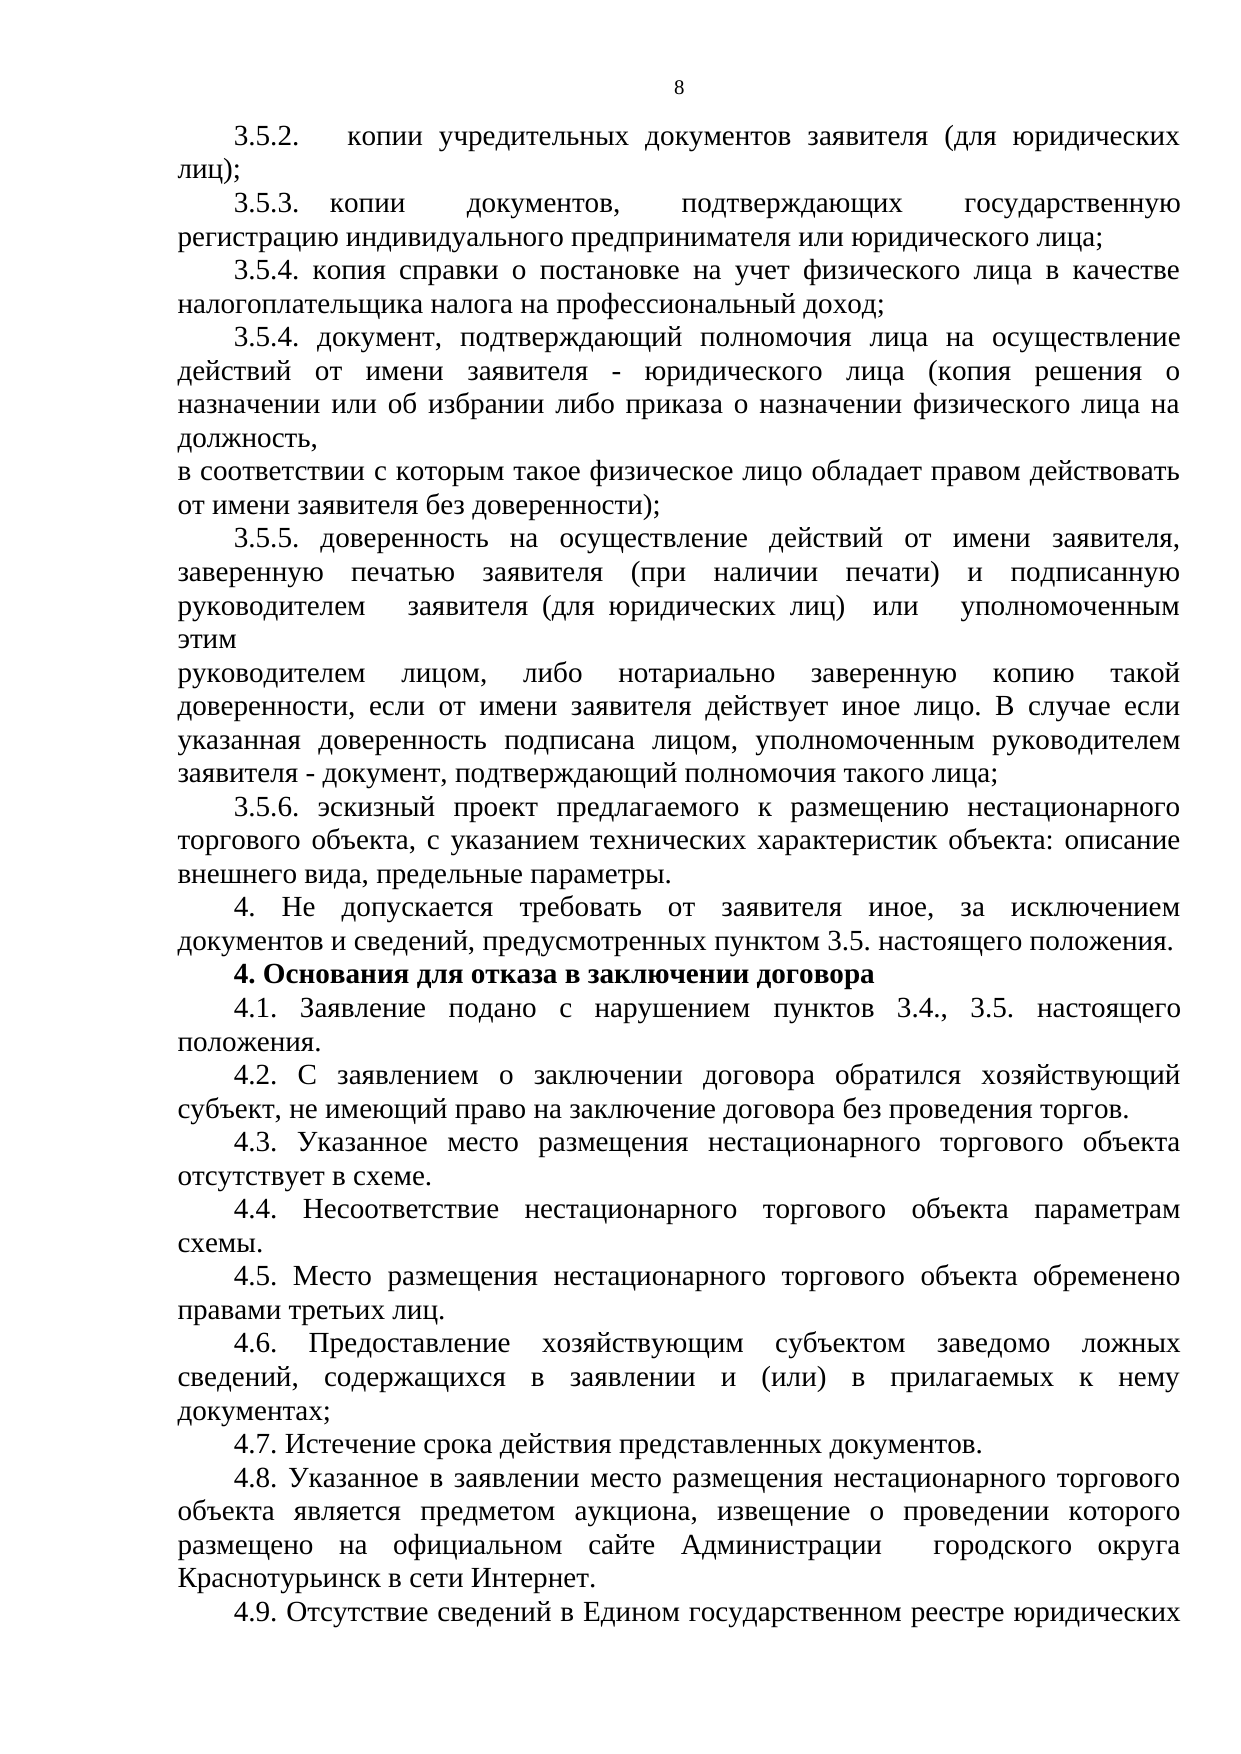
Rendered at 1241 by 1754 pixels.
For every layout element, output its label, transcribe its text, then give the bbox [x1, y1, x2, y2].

text 4. Основания для отказа в заключении договора [177, 957, 1181, 990]
text руководителем лицом, либо нотариально заверенную копию такой доверенности, если от имени заявителя действует иное лицо. В случае если указанная доверенность подписана лицом, уполномоченным руководителем заявителя - документ, подтверждающий полномочия такого лица; [177, 655, 1181, 789]
text 4.6. Предоставление хозяйствующим субъектом заведомо ложных сведений, содержащихся в заявлении и (или) в прилагаемых к нему документах; [177, 1326, 1181, 1426]
text 3.5.4. копия справки о постановке на учет физического лица в качестве налогоплательщика налога на профессиональный доход; [177, 252, 1181, 319]
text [177, 1594, 1181, 1627]
text 4.1. Заявление подано с нарушением пунктов 3.4., 3.5. настоящего положения. [177, 990, 1181, 1057]
text 3.5.3. копии документов, подтверждающих государственную регистрацию индивидуального предпринимателя или юридического лица; [177, 185, 1181, 252]
text 4.5. Место размещения нестационарного торгового объекта обременено правами третьих лиц. [177, 1258, 1181, 1326]
text 4. Не допускается требовать от заявителя иное, за исключением документов и сведений, предусмотренных пунктом 3.5. настоящего положения. [177, 889, 1181, 957]
text 4.7. Истечение срока действия представленных документов. [177, 1426, 1181, 1460]
text 4.2. С заявлением о заключении договора обратился хозяйствующий субъект, не имеющий право на заключение договора без проведения торгов. [177, 1057, 1181, 1124]
text 4.8. Указанное в заявлении место размещения нестационарного торгового объекта является предметом аукциона, извещение о проведении которого размещено на официальном сайте Администрации городского округа Краснотурьинск в сети Интернет. [177, 1460, 1181, 1594]
text 4.3. Указанное место размещения нестационарного торгового объекта отсутствует в схеме. [177, 1124, 1181, 1191]
text 3.5.5. доверенность на осуществление действий от имени заявителя, заверенную печатью заявителя (при наличии печати) и подписанную руководителем заявителя (для юридических лиц) или уполномоченным этим [177, 521, 1181, 655]
text 3.5.2. копии учредительных документов заявителя (для юридических лиц); [177, 118, 1181, 185]
text 4.4. Несоответствие нестационарного торгового объекта параметрам схемы. [177, 1191, 1181, 1258]
text 3.5.6. эскизный проект предлагаемого к размещению нестационарного торгового объекта, с указанием технических характеристик объекта: описание внешнего вида, предельные параметры. [177, 789, 1181, 889]
text 3.5.4. документ, подтверждающий полномочия лица на осуществление действий от имени заявителя - юридического лица (копия решения о назначении или об избрании либо приказа о назначении физического лица на должность, в соответствии с которым такое физическое лицо обладает правом действовать от имени заявителя без доверенности); [177, 319, 1181, 521]
